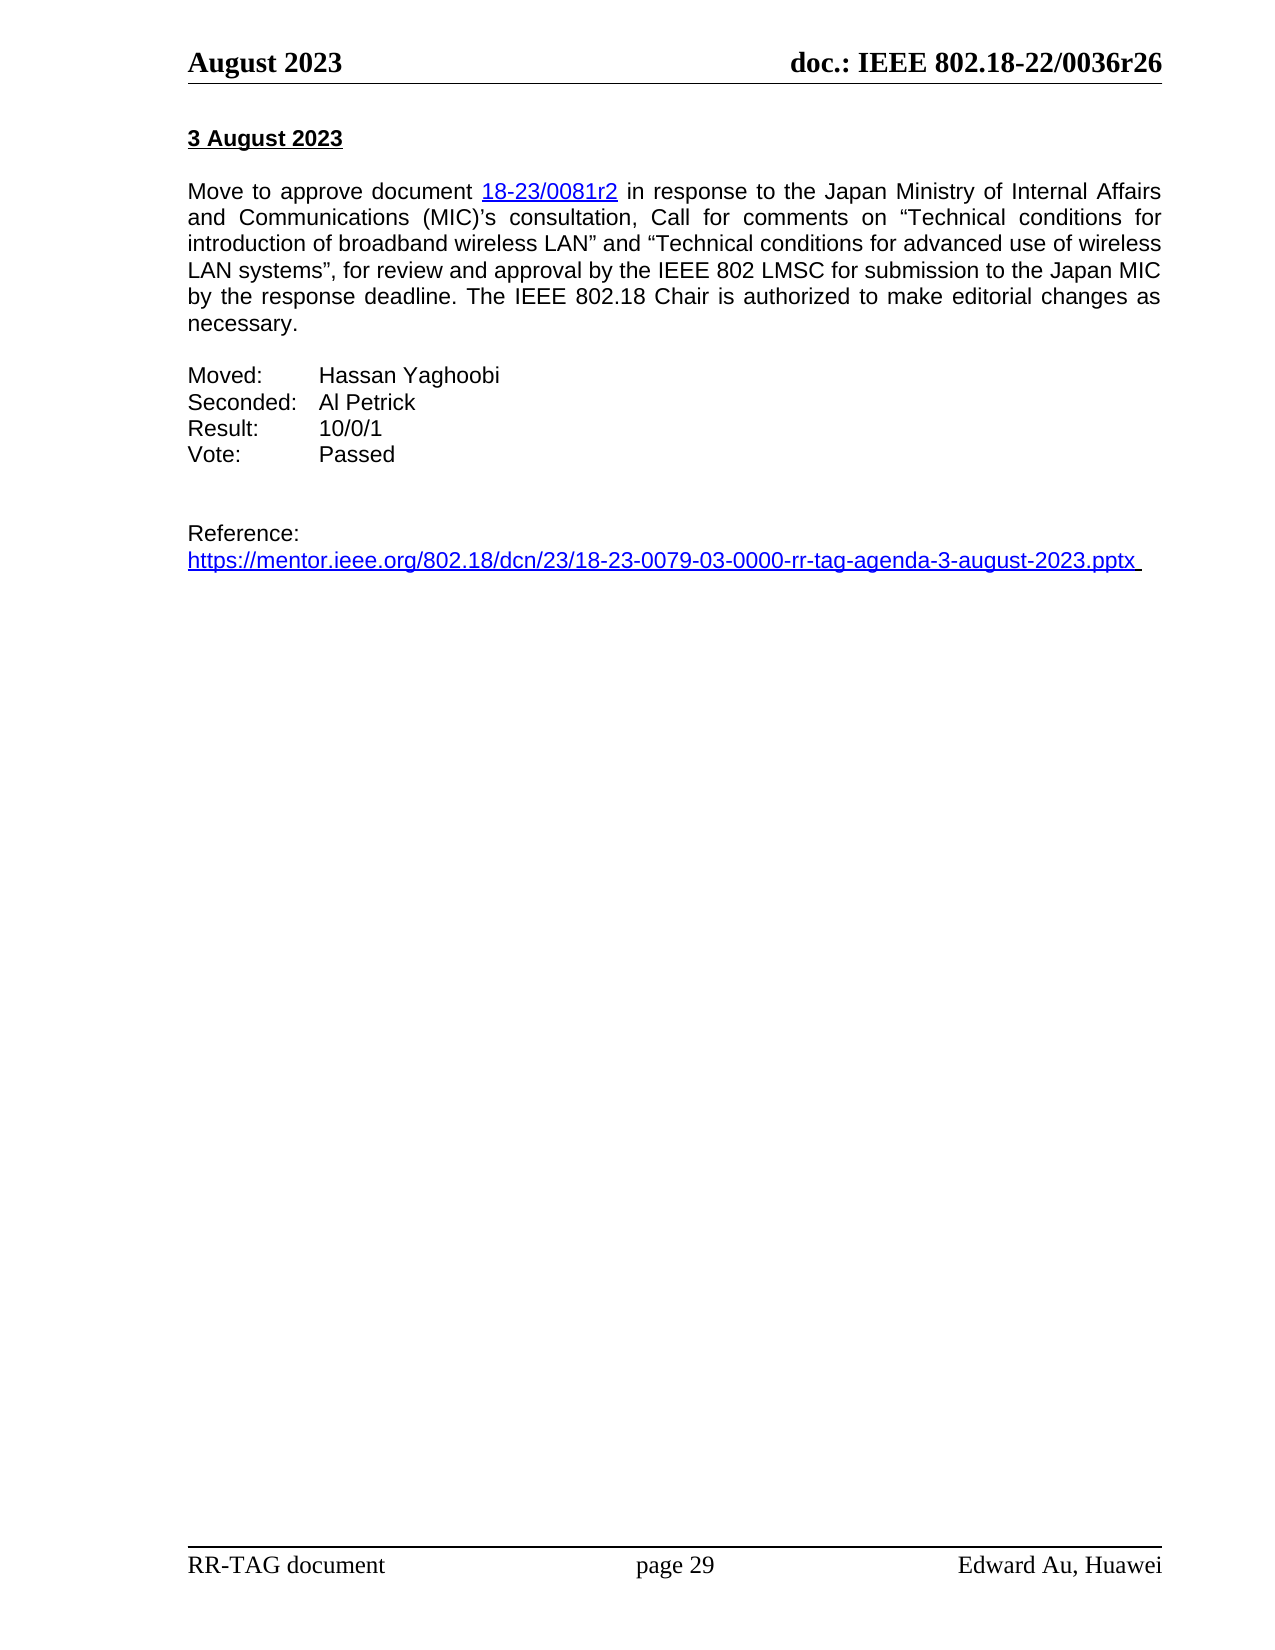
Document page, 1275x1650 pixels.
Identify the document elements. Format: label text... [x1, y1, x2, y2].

text Vote: Passed [187, 441, 1162, 468]
text Seconded: Al Petrick [187, 388, 1162, 415]
text Moved: Hassan Yaghoobi [187, 362, 1162, 388]
text https://mentor.ieee.org/802.18/dcn/23/18-23-0079-03-0000-rr-tag-agenda-3-august-2023.pptx [187, 547, 1162, 573]
text Reference: [187, 520, 1162, 547]
text Result: 10/0/1 [187, 415, 1162, 441]
text Move to approve document 18-23/0081r2 in response to the Japan Ministry of Internal Affairs and Communications (MIC)’s consultation, Call for comments on “Technical conditions for introduction of broadband wireless LAN” and “Technical conditions for advanced use of wireless LAN systems”, for review and approval by the IEEE 802 LMSC for submission to the Japan MIC by the response deadline. The IEEE 802.18 Chair is authorized to make editorial changes as necessary. [187, 178, 1162, 336]
text 3 August 2023 [187, 125, 1162, 151]
